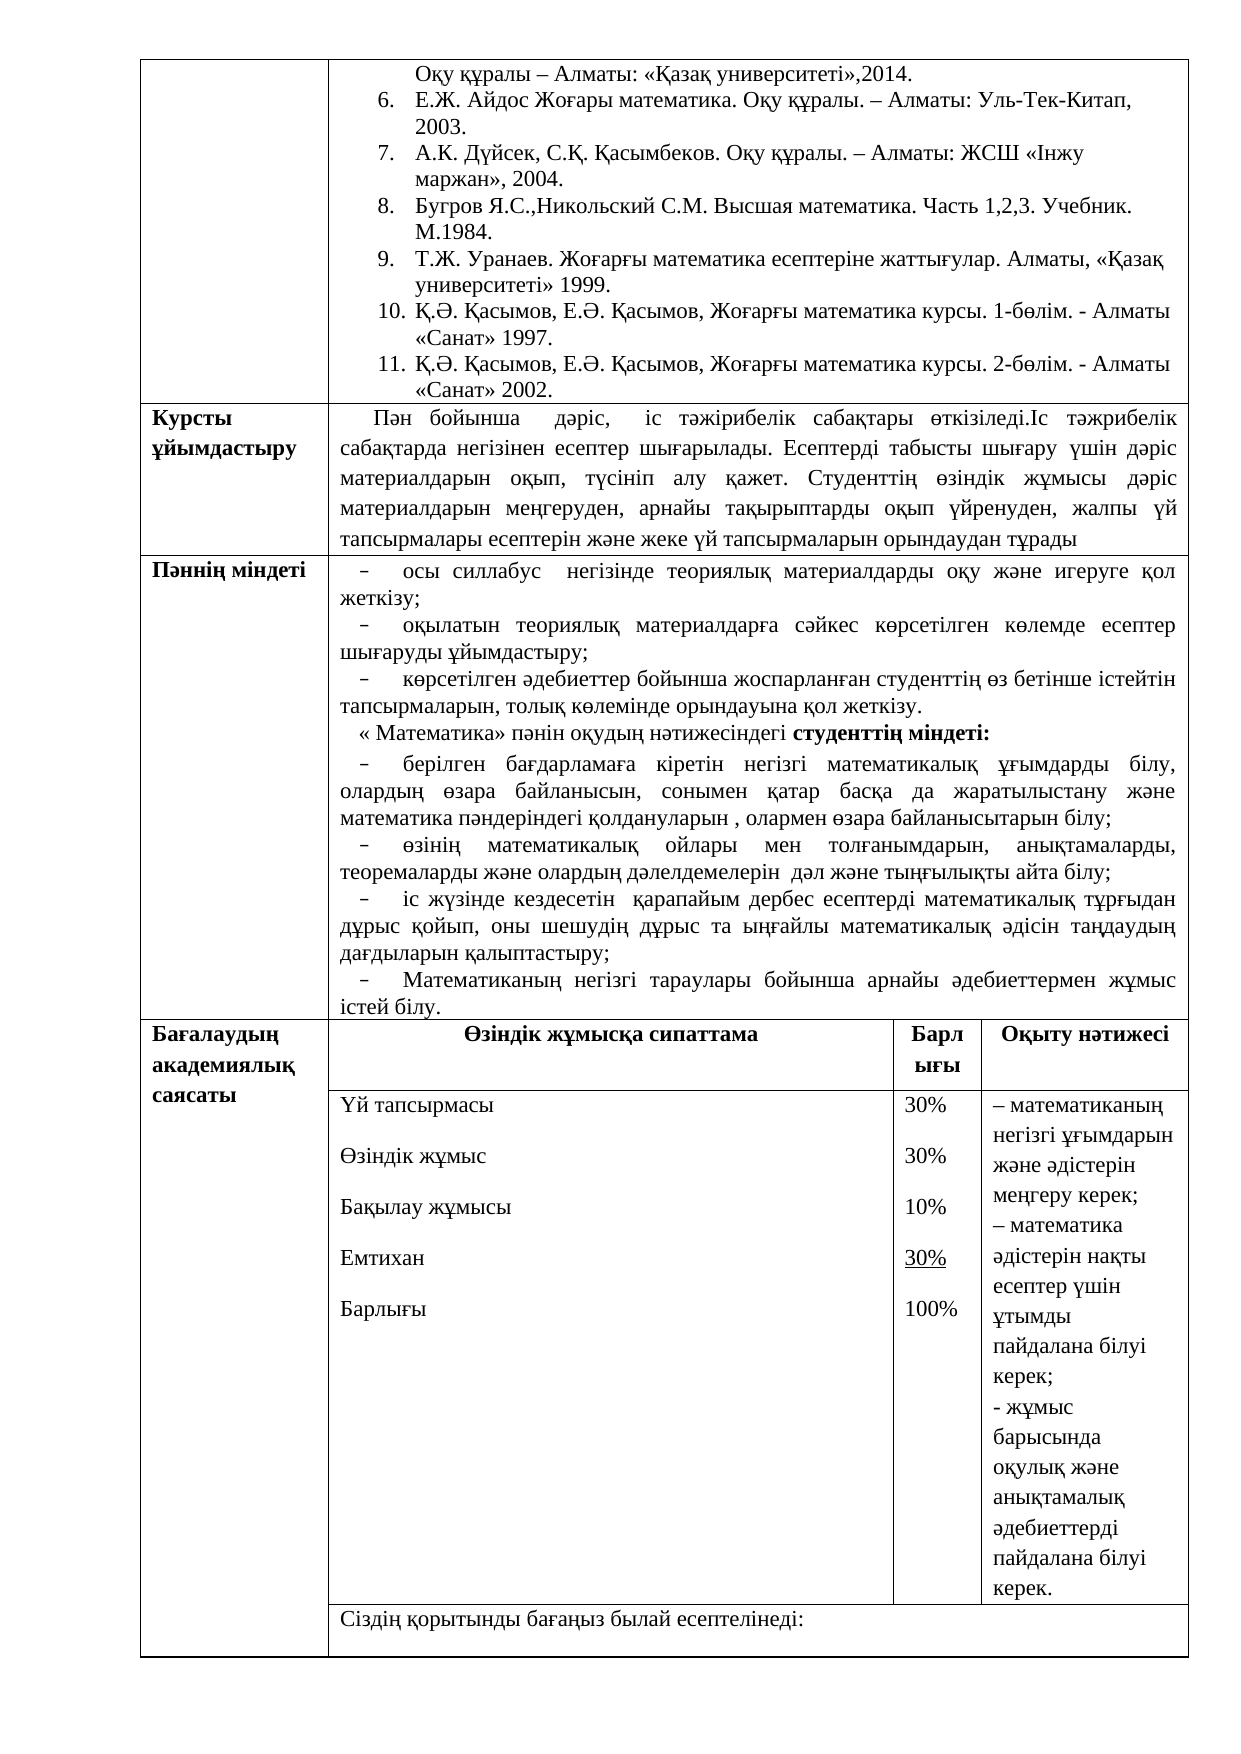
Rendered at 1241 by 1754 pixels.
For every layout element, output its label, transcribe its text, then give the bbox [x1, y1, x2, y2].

table_cell Үй тапсырмасы Өзіндік жұмыс Бақылау жұмысы Емтихан Барлығы [329, 1091, 893, 1604]
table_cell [329, 60, 1188, 403]
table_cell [329, 1605, 1188, 1656]
table_cell Бағалаудың академиялық саясаты [141, 1020, 328, 1656]
table_cell Өзіндік жұмысқа сипаттама [329, 1020, 893, 1090]
table_cell Барлығы [894, 1020, 981, 1090]
table_cell Пән бойынша дәріс, іс тәжірибелік сабақтары өткізіледі.Іс тәжрибелік сабақтарда негізінен есептер шығарылады. Есептерді табысты шығару үшін дәріс материалдарын оқып, түсініп алу қажет. Студенттің өзіндік жұмысы дәріс материалдарын меңгеруден, арнайы тақырыптарды оқып үйренуден, жалпы үй тапсырмалары есептерін және жеке үй тапсырмаларын орындаудан тұрады [329, 404, 1188, 555]
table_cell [141, 60, 328, 403]
table_cell Пәннің міндеті [141, 556, 328, 1019]
table_cell осы силлабус негізінде теориялық материалдарды оқу және игеруге қол жеткізу; оқылатын теориялық материалдарға сәйкес көрсетілген көлемде есептер шығаруды ұйымдастыру; көрсетілген әдебиеттер бойынша жоспарланған студенттің өз бетінше істейтін тапсырмаларын, толық көлемінде орындауына қол жеткізу. « Математика» пәнін оқудың нәтижесіндегі студенттің міндеті: берілген бағдарламаға кіретін негізгі математикалық ұғымдарды білу, олардың өзара байланысын, сонымен қатар басқа да жаратылыстану және математика пәндеріндегі қолдануларын , олармен өзара байланысытарын білу; өзінің математикалық ойлары мен толғанымдарын, анықтамаларды, теоремаларды және олардың дәлелдемелерін дәл және тыңғылықты айта білу; іс жүзінде кездесетін қарапайым дербес есептерді математикалық тұрғыдан дұрыс қойып, оны шешудің дұрыс та ыңғайлы математикалық әдісін таңдаудың дағдыларын қалыптастыру; Математиканың негізгі тараулары бойынша арнайы әдебиеттермен жұмыс істей білу. [329, 556, 1188, 1019]
table_cell – математиканың негізгі ұғымдарын және әдістерін меңгеру керек; – математика әдістерін нақты есептер үшін ұтымды пайдалана білуі керек; - жұмыс барысында оқулық және анықтамалық әдебиеттерді пайдалана білуі керек. [982, 1091, 1188, 1604]
table_cell 30% 30% 10% 30% 100% [894, 1091, 981, 1604]
table_cell Курсты ұйымдастыру [141, 404, 328, 555]
table_cell Оқыту нәтижесі [982, 1020, 1188, 1090]
